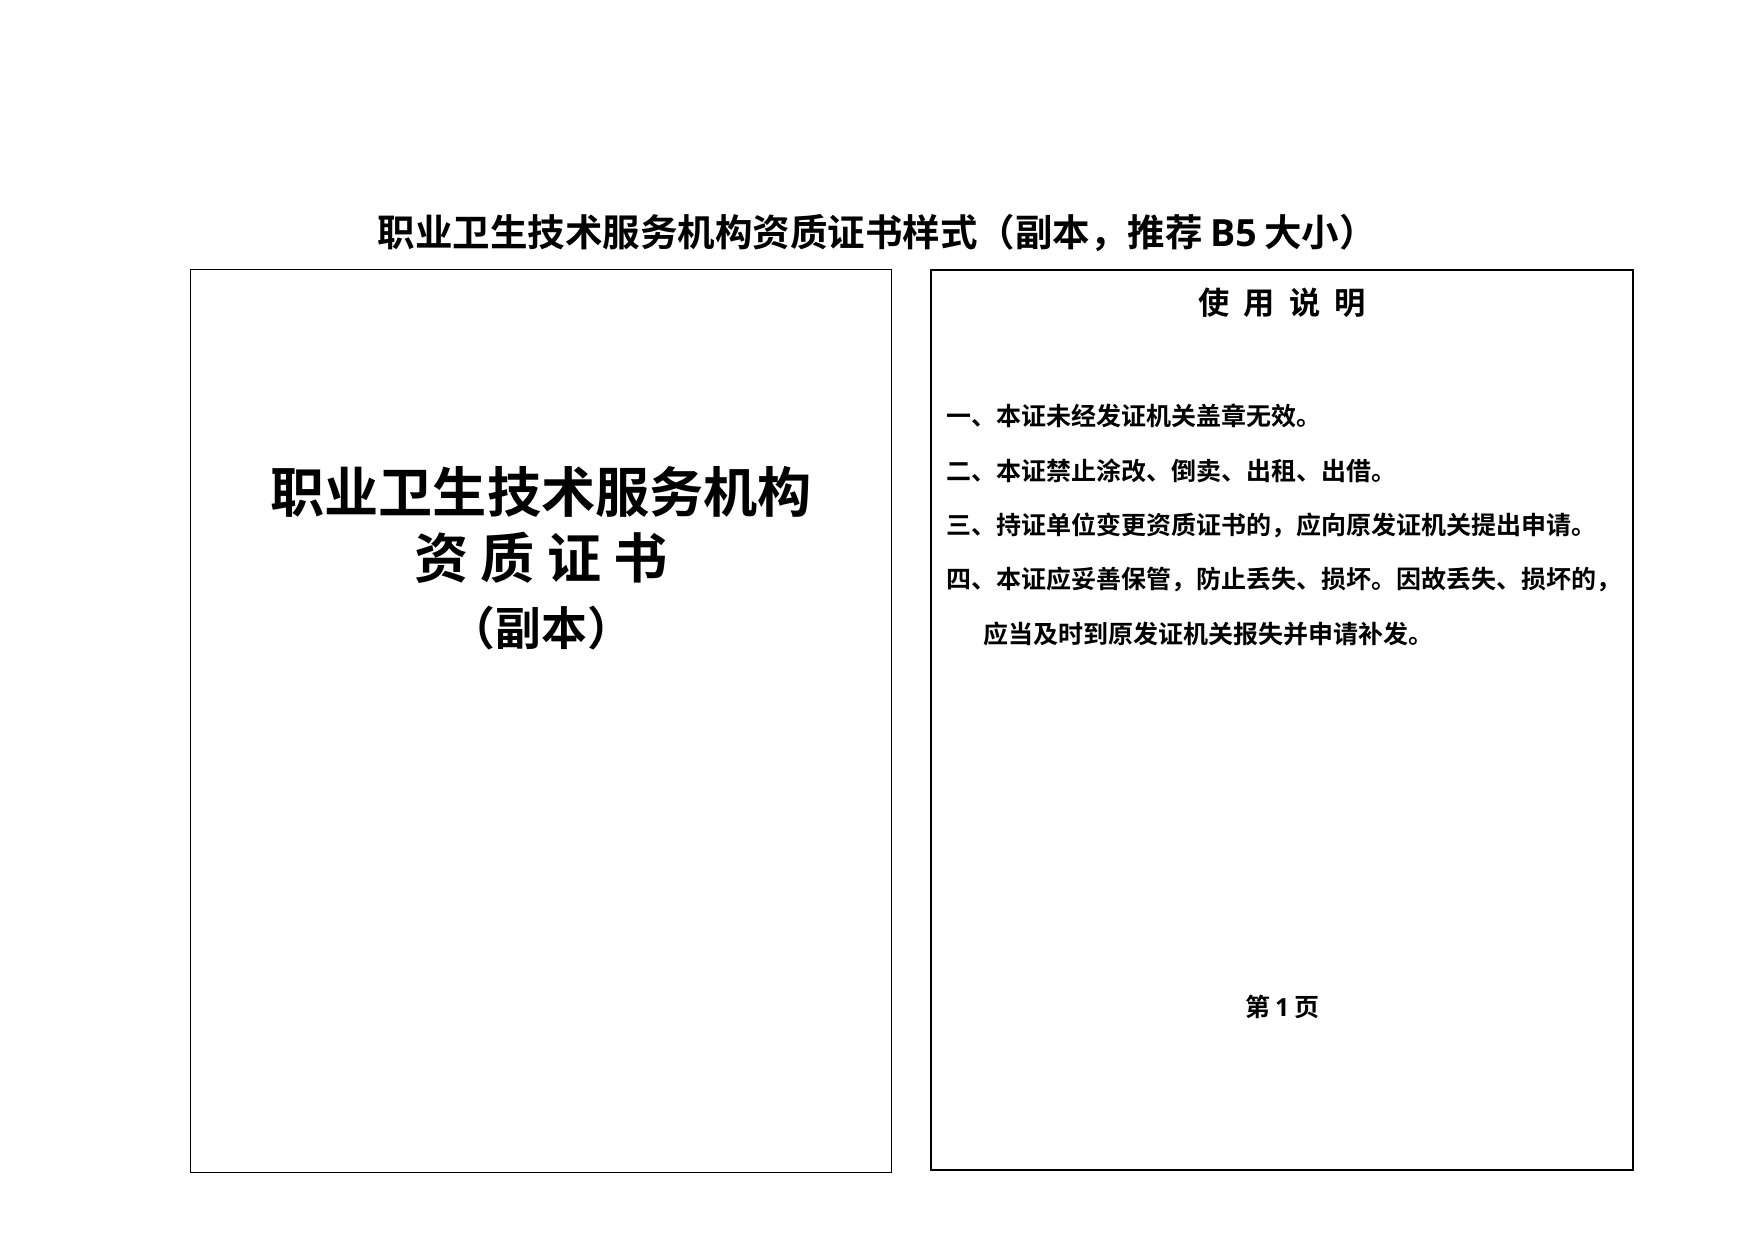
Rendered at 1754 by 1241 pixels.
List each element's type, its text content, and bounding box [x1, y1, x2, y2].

text 职业卫生技术服务机构资质证书样式（副本，推荐B5大小） [150, 198, 1604, 263]
